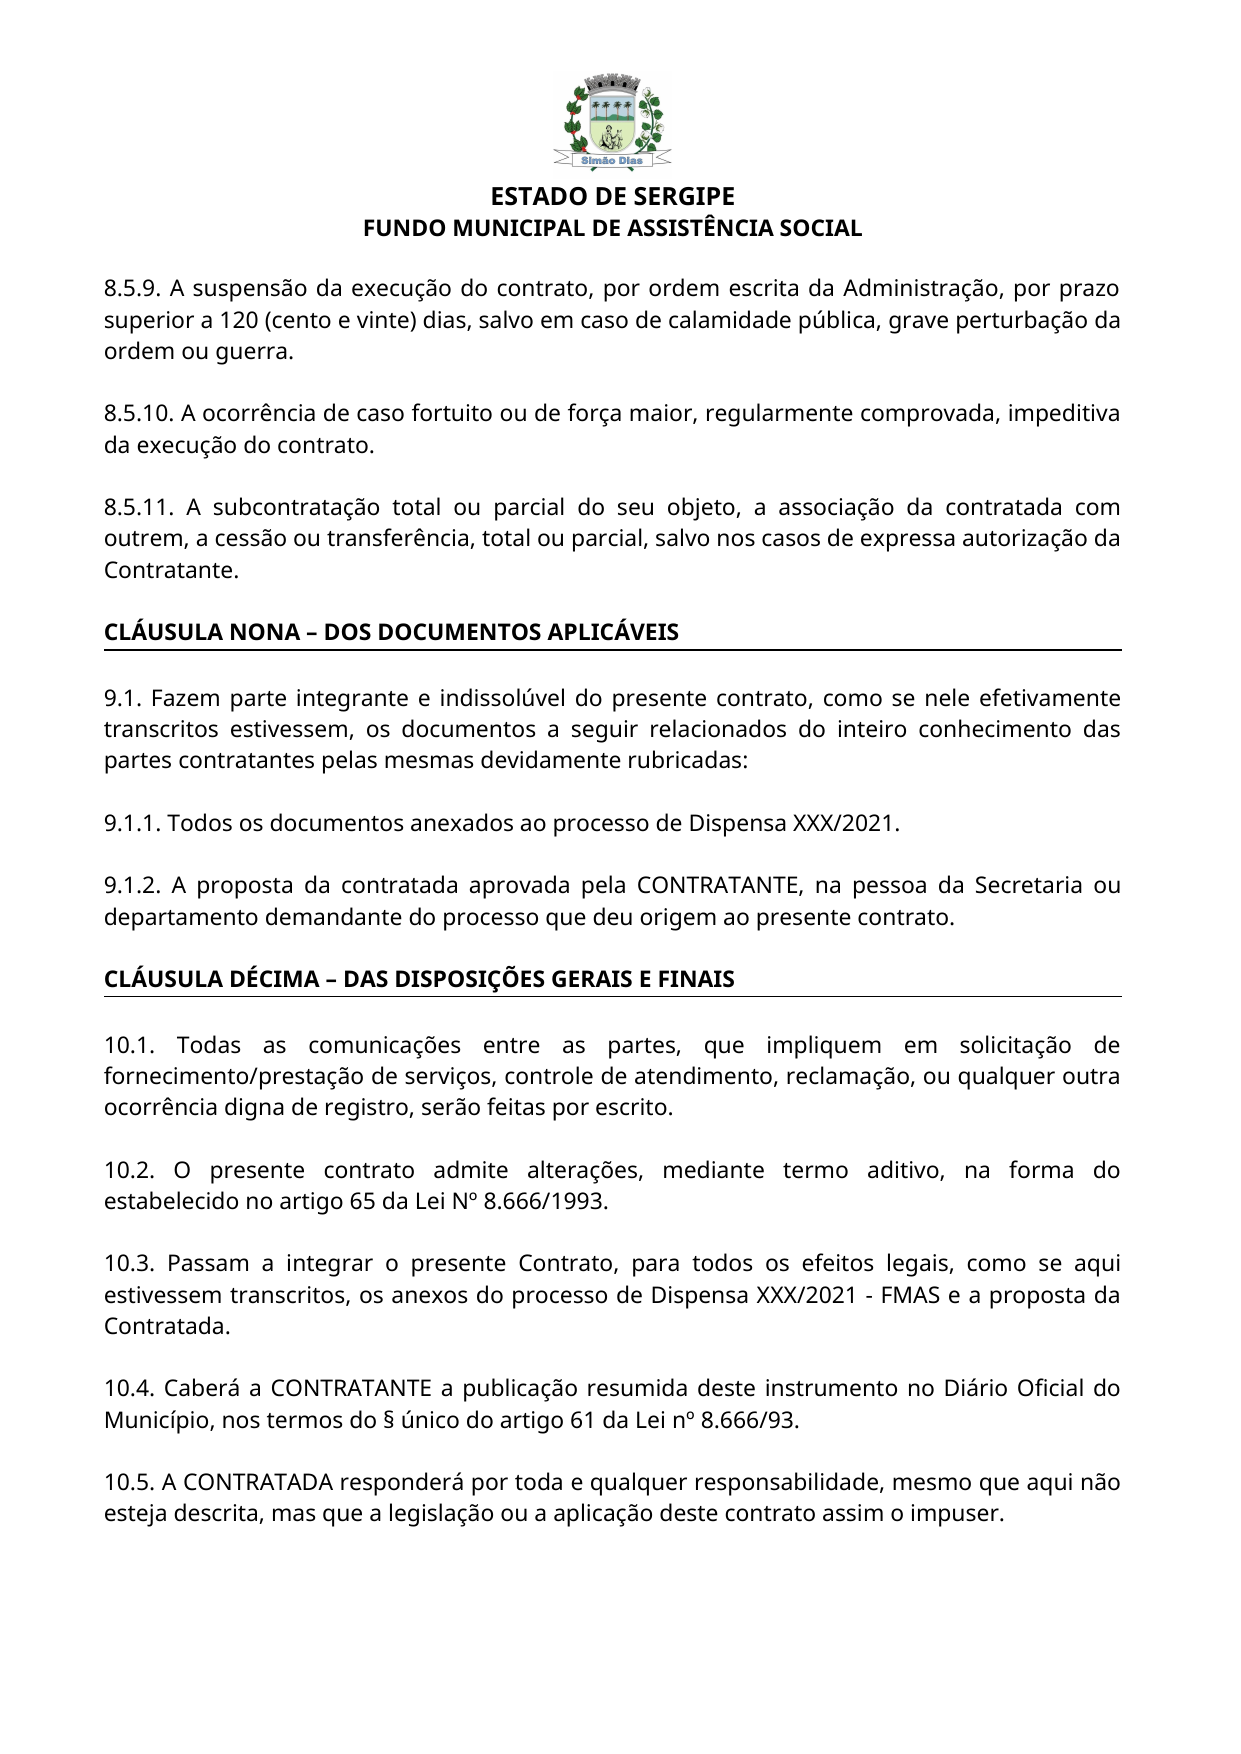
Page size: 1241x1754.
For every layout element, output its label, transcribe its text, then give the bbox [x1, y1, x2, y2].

text 10.5. A CONTRATADA responderá por toda e qualquer responsabilidade, mesmo que aqui não esteja descrita, mas que a legislação ou a aplicação deste contrato assim o impuser. [103, 1466, 1122, 1529]
text 8.5.10. A ocorrência de caso fortuito ou de força maior, regularmente comprovada, impeditiva da execução do contrato. [103, 397, 1122, 460]
text 9.1.1. Todos os documentos anexados ao processo de Dispensa XXX/2021. [103, 807, 1122, 838]
text 10.3. Passam a integrar o presente Contrato, para todos os efeitos legais, como se aqui estivessem transcritos, os anexos do processo de Dispensa XXX/2021 - FMAS e a proposta da Contratada. [103, 1247, 1122, 1341]
text 10.1. Todas as comunicações entre as partes, que impliquem em solicitação de fornecimento/prestação de serviços, controle de atendimento, reclamação, ou qualquer outra ocorrência digna de registro, serão feitas por escrito. [103, 1029, 1122, 1122]
text 9.1. Fazem parte integrante e indissolúvel do presente contrato, como se nele efetivamente transcritos estivessem, os documentos a seguir relacionados do inteiro conhecimento das partes contratantes pelas mesmas devidamente rubricadas: [103, 682, 1122, 776]
text CLÁUSULA DÉCIMA – DAS DISPOSIÇÕES GERAIS E FINAIS [103, 963, 1122, 997]
text 8.5.9. A suspensão da execução do contrato, por ordem escrita da Administração, por prazo superior a 120 (cento e vinte) dias, salvo em caso de calamidade pública, grave perturbação da ordem ou guerra. [103, 272, 1122, 366]
text 8.5.11. A subcontratação total ou parcial do seu objeto, a associação da contratada com outrem, a cessão ou transferência, total ou parcial, salvo nos casos de expressa autorização da Contratante. [103, 491, 1122, 585]
text CLÁUSULA NONA – DOS DOCUMENTOS APLICÁVEIS [103, 616, 1122, 651]
text 9.1.2. A proposta da contratada aprovada pela CONTRATANTE, na pessoa da Secretaria ou departamento demandante do processo que deu origem ao presente contrato. [103, 869, 1122, 932]
picture [552, 71, 673, 179]
text 10.4. Caberá a CONTRATANTE a publicação resumida deste instrumento no Diário Oficial do Município, nos termos do § único do artigo 61 da Lei nº 8.666/93. [103, 1372, 1122, 1435]
text 10.2. O presente contrato admite alterações, mediante termo aditivo, na forma do estabelecido no artigo 65 da Lei Nº 8.666/1993. [103, 1154, 1122, 1216]
